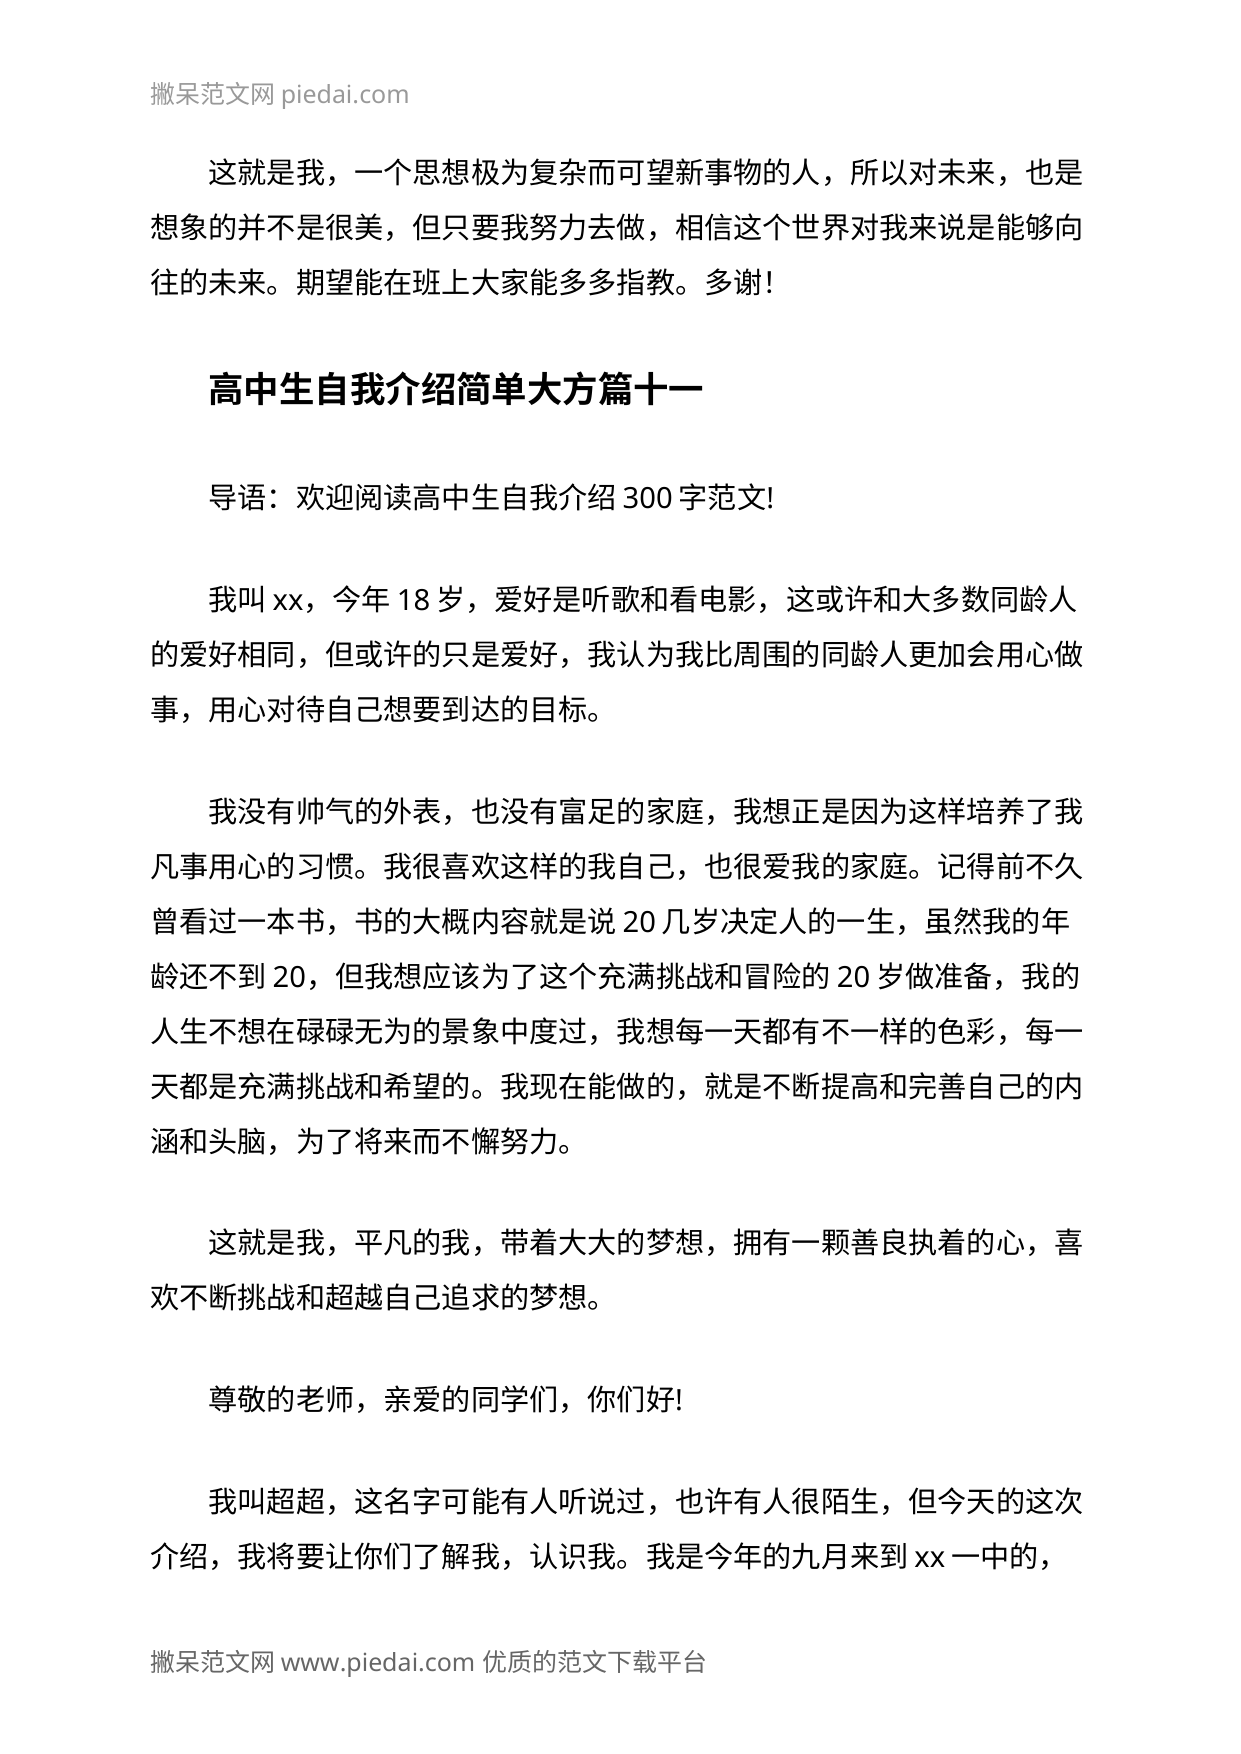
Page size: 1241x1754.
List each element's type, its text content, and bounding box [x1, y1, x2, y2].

text 这就是我，平凡的我，带着大大的梦想，拥有一颗善良执着的心，喜欢不断挑战和超越自己追求的梦想。 [150, 1220, 1090, 1317]
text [150, 1479, 1090, 1576]
text 我没有帅气的外表，也没有富足的家庭，我想正是因为这样培养了我凡事用心的习惯。我很喜欢这样的我自己，也很爱我的家庭。记得前不久曾看过一本书，书的大概内容就是说20几岁决定人的一生，虽然我的年龄还不到20，但我想应该为了这个充满挑战和冒险的20岁做准备，我的人生不想在碌碌无为的景象中度过，我想每一天都有不一样的色彩，每一天都是充满挑战和希望的。我现在能做的，就是不断提高和完善自己的内涵和头脑，为了将来而不懈努力。 [150, 789, 1090, 1161]
text 高中生自我介绍简单大方篇十一 [150, 362, 1090, 413]
text 导语：欢迎阅读高中生自我介绍300字范文! [150, 475, 1090, 517]
text 尊敬的老师，亲爱的同学们，你们好! [150, 1377, 1090, 1419]
text 我叫xx，今年18岁，爱好是听歌和看电影，这或许和大多数同龄人的爱好相同，但或许的只是爱好，我认为我比周围的同龄人更加会用心做事，用心对待自己想要到达的目标。 [150, 577, 1090, 729]
text 这就是我，一个思想极为复杂而可望新事物的人，所以对未来，也是想象的并不是很美，但只要我努力去做，相信这个世界对我来说是能够向往的未来。期望能在班上大家能多多指教。多谢！ [150, 150, 1090, 302]
